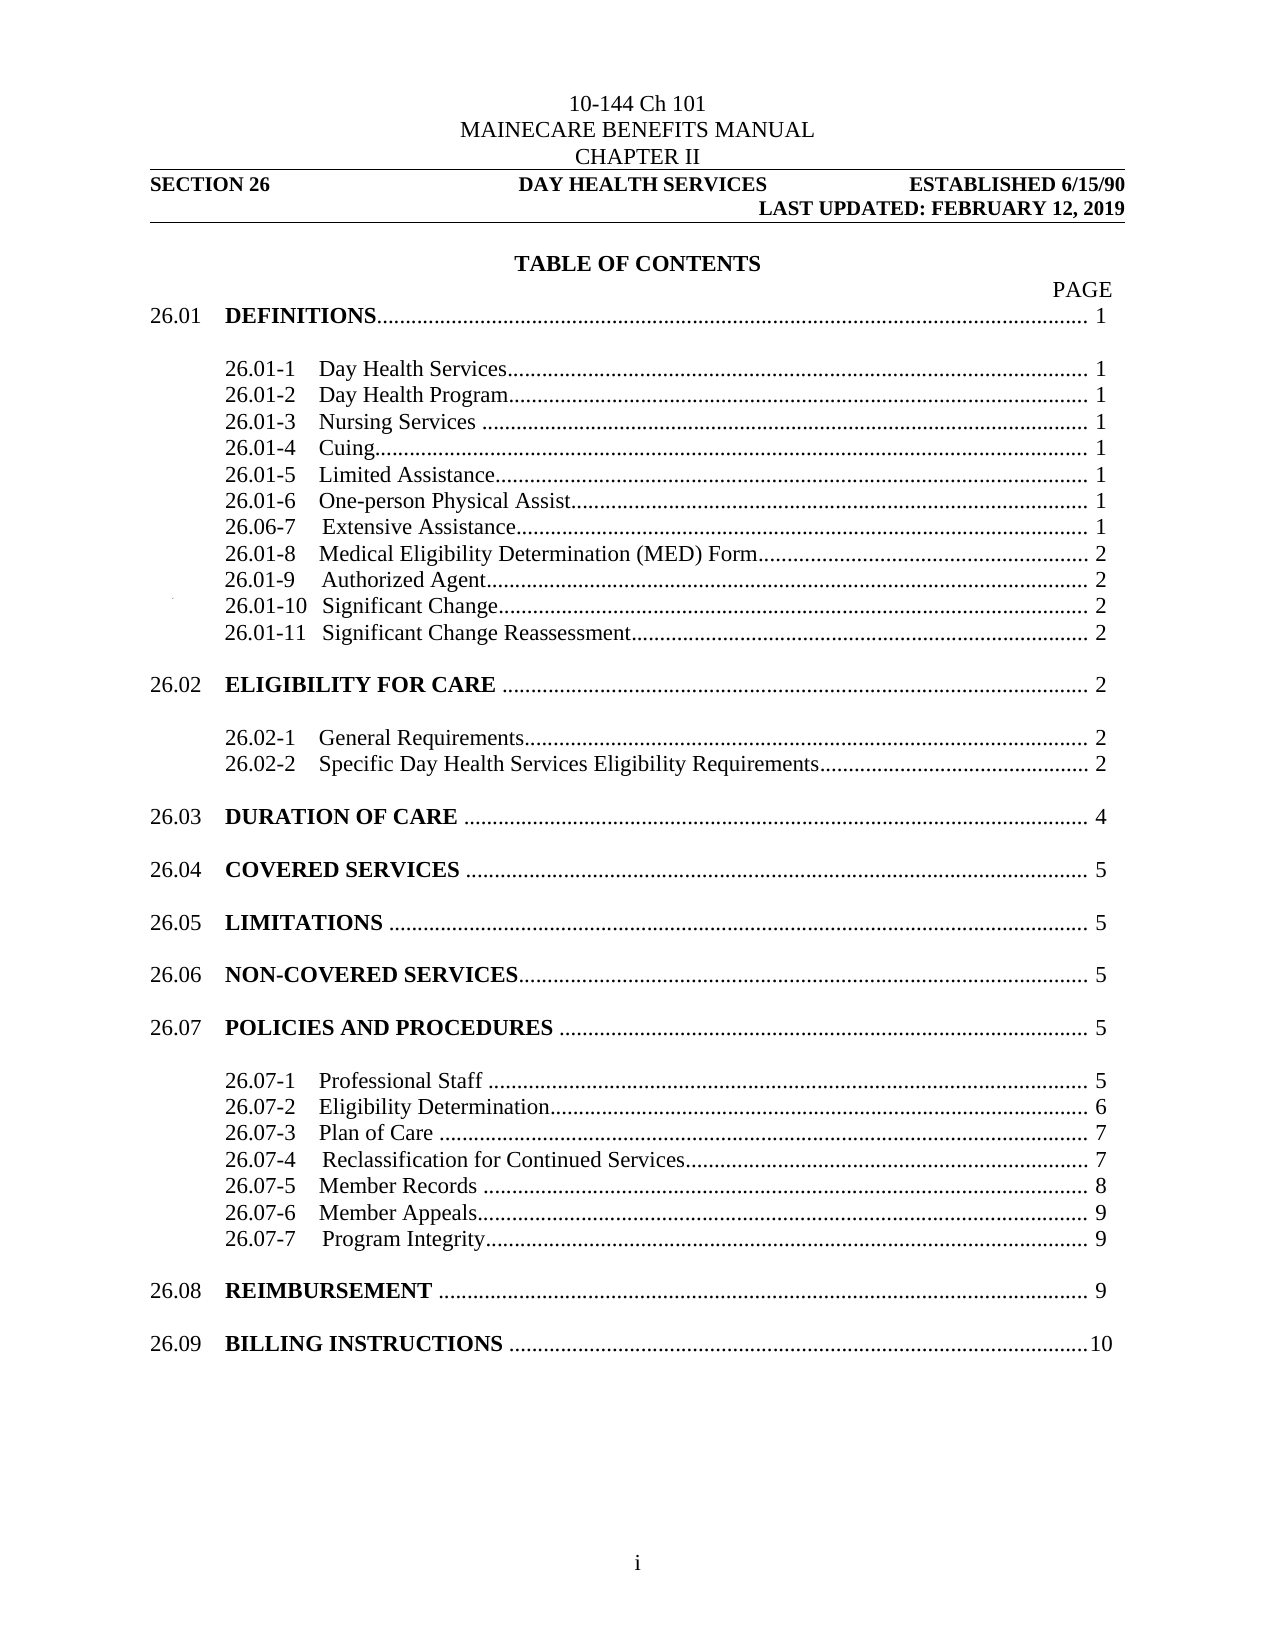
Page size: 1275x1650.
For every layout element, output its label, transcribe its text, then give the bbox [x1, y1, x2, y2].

text 26.07-5 Member Records 8 [75, 1172, 1125, 1198]
text 26.05 LIMITATIONS 5 [150, 909, 1125, 935]
text 26.07 POLICIES AND PROCEDURES 5 [150, 1014, 1125, 1040]
text 26.07-2 Eligibility Determination 6 [225, 1093, 1125, 1119]
text 26.01-4 Cuing 1 [225, 434, 1125, 461]
text 26.01-1 Day Health Services 1 [225, 355, 1125, 382]
text PAGE [1039, 276, 1125, 302]
text 26.07-1 Professional Staff 5 [225, 1067, 1125, 1093]
text 26.06-7 Extensive Assistance 1 [150, 513, 1125, 540]
text 26.03 DURATION OF CARE 4 [150, 803, 1125, 829]
text TABLE OF CONTENTS [150, 250, 1125, 276]
list Authorized Agent 2 [224, 566, 1125, 592]
text 26.01-11 Significant Change Reassessment 2 [81, 619, 1125, 645]
text 26.07-7 Program Integrity 9 [150, 1225, 1125, 1251]
text 26.01-6 One-person Physical Assist 1 [225, 487, 1125, 513]
text 26.07-6 Member Appeals 9 [75, 1198, 1125, 1225]
text 26.01-3 Nursing Services 1 [225, 408, 1125, 434]
text 26.08 REIMBURSEMENT 9 [150, 1278, 1125, 1304]
text 26.01-2 Day Health Program 1 [225, 382, 1125, 408]
text 26.02-2 Specific Day Health Services Eligibility Requirements 2 [225, 751, 1125, 777]
text 26.02 ELIGIBILITY FOR CARE 2 [150, 671, 1125, 698]
text 26.07-4 Reclassification for Continued Services 7 [150, 1146, 1125, 1172]
text 26.07-3 Plan of Care 7 [225, 1119, 1125, 1146]
text 26.09 BILLING INSTRUCTIONS 10 [150, 1330, 1125, 1357]
text 26.04 COVERED SERVICES 5 [150, 856, 1125, 882]
text 26.01-8 Medical Eligibility Determination (MED) Form 2 [75, 540, 1125, 566]
text 26.02-1 General Requirements 2 [225, 724, 1125, 751]
text 26.01-10 Significant Change 2 [81, 592, 1125, 619]
text 26.06 NON-COVERED SERVICES 5 [150, 961, 1125, 988]
text 26.01-5 Limited Assistance 1 [225, 461, 1125, 487]
text 26.01 DEFINITIONS 1 [150, 302, 1125, 329]
